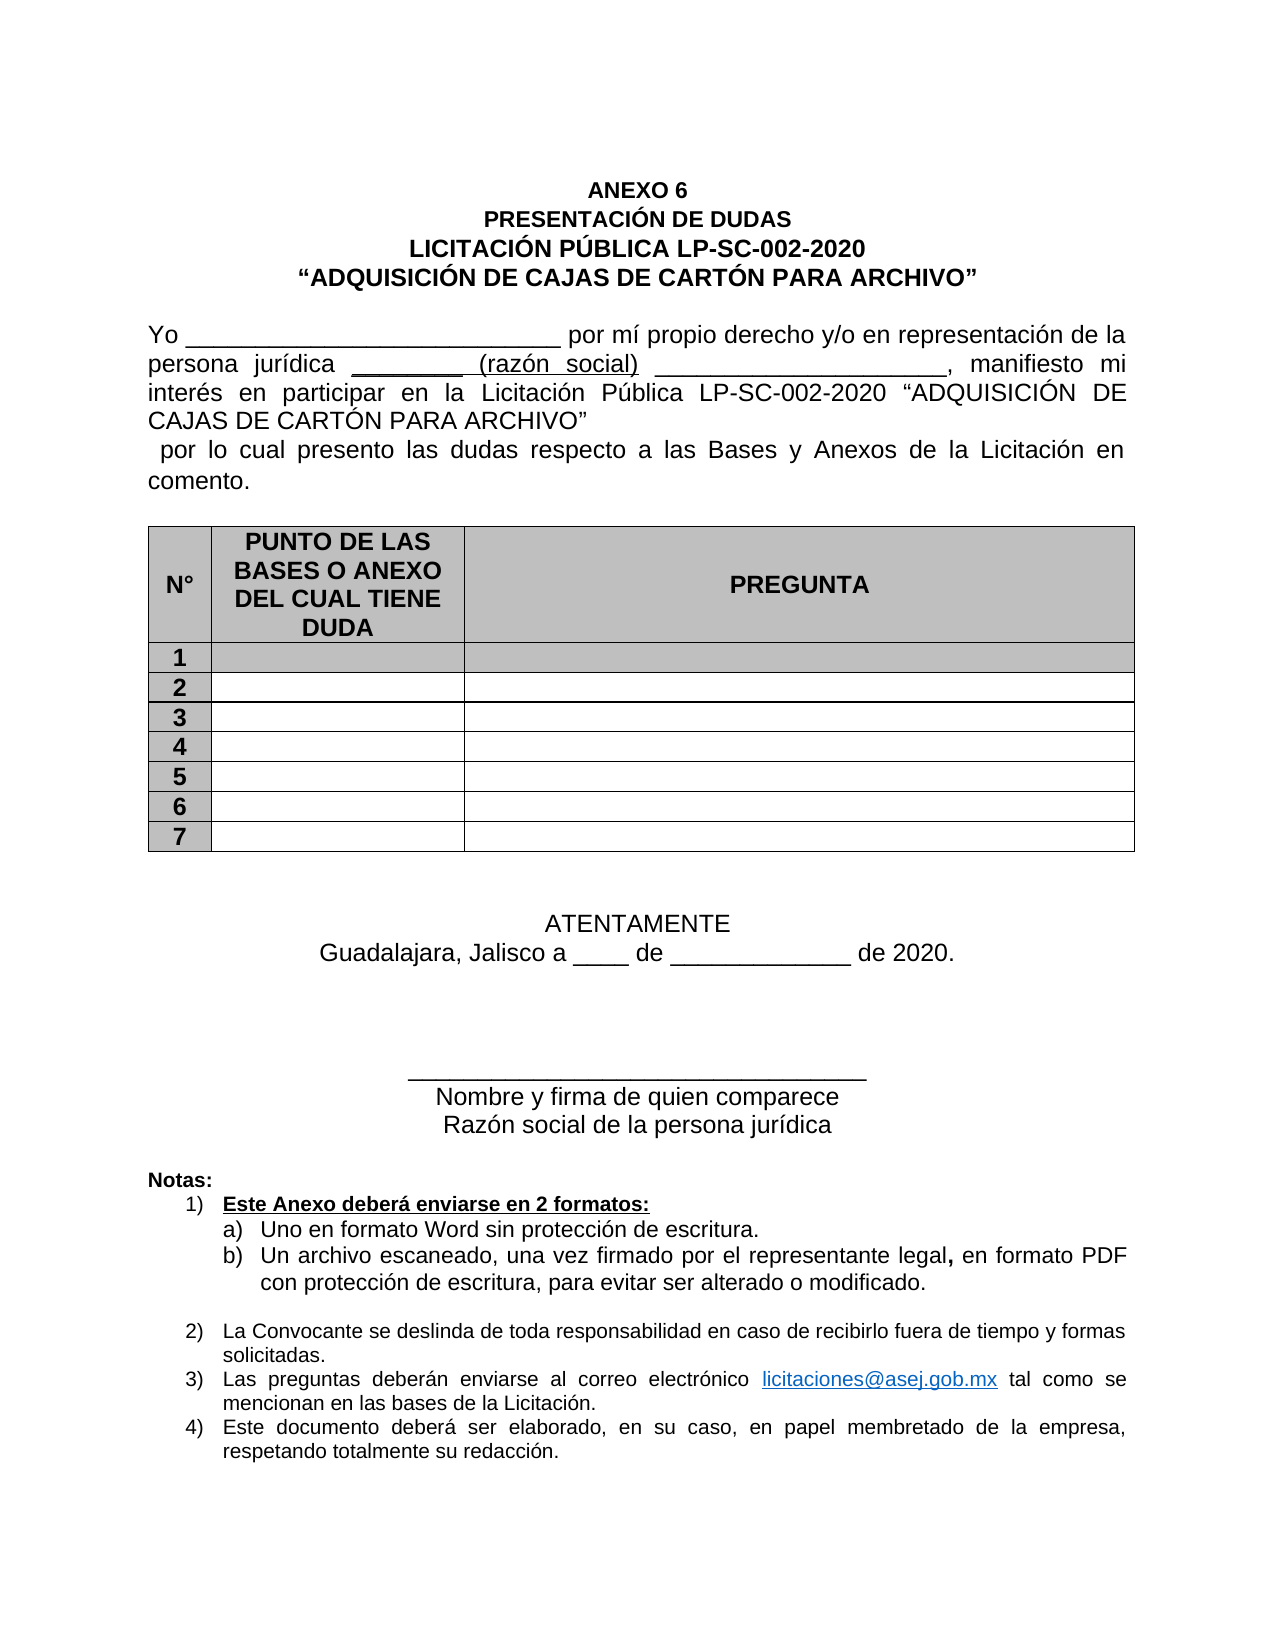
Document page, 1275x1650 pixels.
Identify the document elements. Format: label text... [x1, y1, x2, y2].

table_cell [465, 703, 1134, 731]
text ATENTAMENTE [148, 909, 1127, 938]
table_cell 5 [149, 762, 211, 791]
table_cell [212, 643, 464, 672]
list Este Anexo deberá enviarse en 2 formatos: [185, 1192, 1127, 1216]
text “ADQUISICIÓN DE CAJAS DE CARTÓN PARA ARCHIVO” [148, 263, 1127, 292]
table_cell 7 [149, 822, 211, 851]
table_cell [212, 792, 464, 821]
table_cell [465, 643, 1134, 672]
text Notas: [148, 1168, 1127, 1192]
text PRESENTACIÓN DE DUDAS [148, 206, 1127, 232]
table_cell [465, 673, 1134, 701]
table_cell 4 [149, 732, 211, 761]
table_cell 3 [149, 703, 211, 731]
table_header N° [149, 527, 211, 642]
list Uno en formato Word sin protección de escritura. [223, 1216, 1127, 1242]
text LICITACIÓN PÚBLICA LP-SC-002-2020 [148, 234, 1127, 263]
table_header PUNTO DE LAS BASES O ANEXO DEL CUAL TIENE DUDA [212, 527, 464, 642]
list Un archivo escaneado, una vez firmado por el representante legal, en formato PDF con protección de escritura, para evitar ser alterado o modificado. [223, 1242, 1127, 1295]
text ANEXO 6 [148, 177, 1127, 203]
table_cell [212, 762, 464, 791]
text Yo ___________________________ por mí propio derecho y/o en representación de la persona jurídica ________ (razón social) _____________________, manifiesto mi interés en participar en la Licitación Pública LP-SC-002-2020 “ADQUISICIÓN DE CAJAS DE CARTÓN PARA ARCHIVO” [148, 320, 1127, 435]
table_cell [465, 822, 1134, 851]
table_cell 2 [149, 673, 211, 701]
text por lo cual presento las dudas respecto a las Bases y Anexos de la Licitación en comento. [148, 435, 1127, 495]
table_cell [212, 673, 464, 701]
list Las preguntas deberán enviarse al correo electrónico licitaciones@asej.gob.mx tal como se mencionan en las bases de la Licitación. [185, 1367, 1127, 1414]
table_header PREGUNTA [465, 527, 1134, 642]
table_cell [212, 822, 464, 851]
table_cell [212, 703, 464, 731]
text _________________________________ [148, 1053, 1127, 1082]
text Nombre y firma de quien comparece [148, 1082, 1127, 1110]
text Guadalajara, Jalisco a ____ de _____________ de 2020. [148, 938, 1127, 967]
table_cell [465, 732, 1134, 761]
list Este documento deberá ser elaborado, en su caso, en papel membretado de la empresa, respetando totalmente su redacción. [185, 1414, 1127, 1462]
table_cell 1 [149, 643, 211, 672]
text Razón social de la persona jurídica [148, 1110, 1127, 1139]
table_cell [465, 792, 1134, 821]
table_cell [212, 732, 464, 761]
table_cell 6 [149, 792, 211, 821]
list La Convocante se deslinda de toda responsabilidad en caso de recibirlo fuera de tiempo y formas solicitadas. [185, 1319, 1127, 1367]
table_cell [465, 762, 1134, 791]
